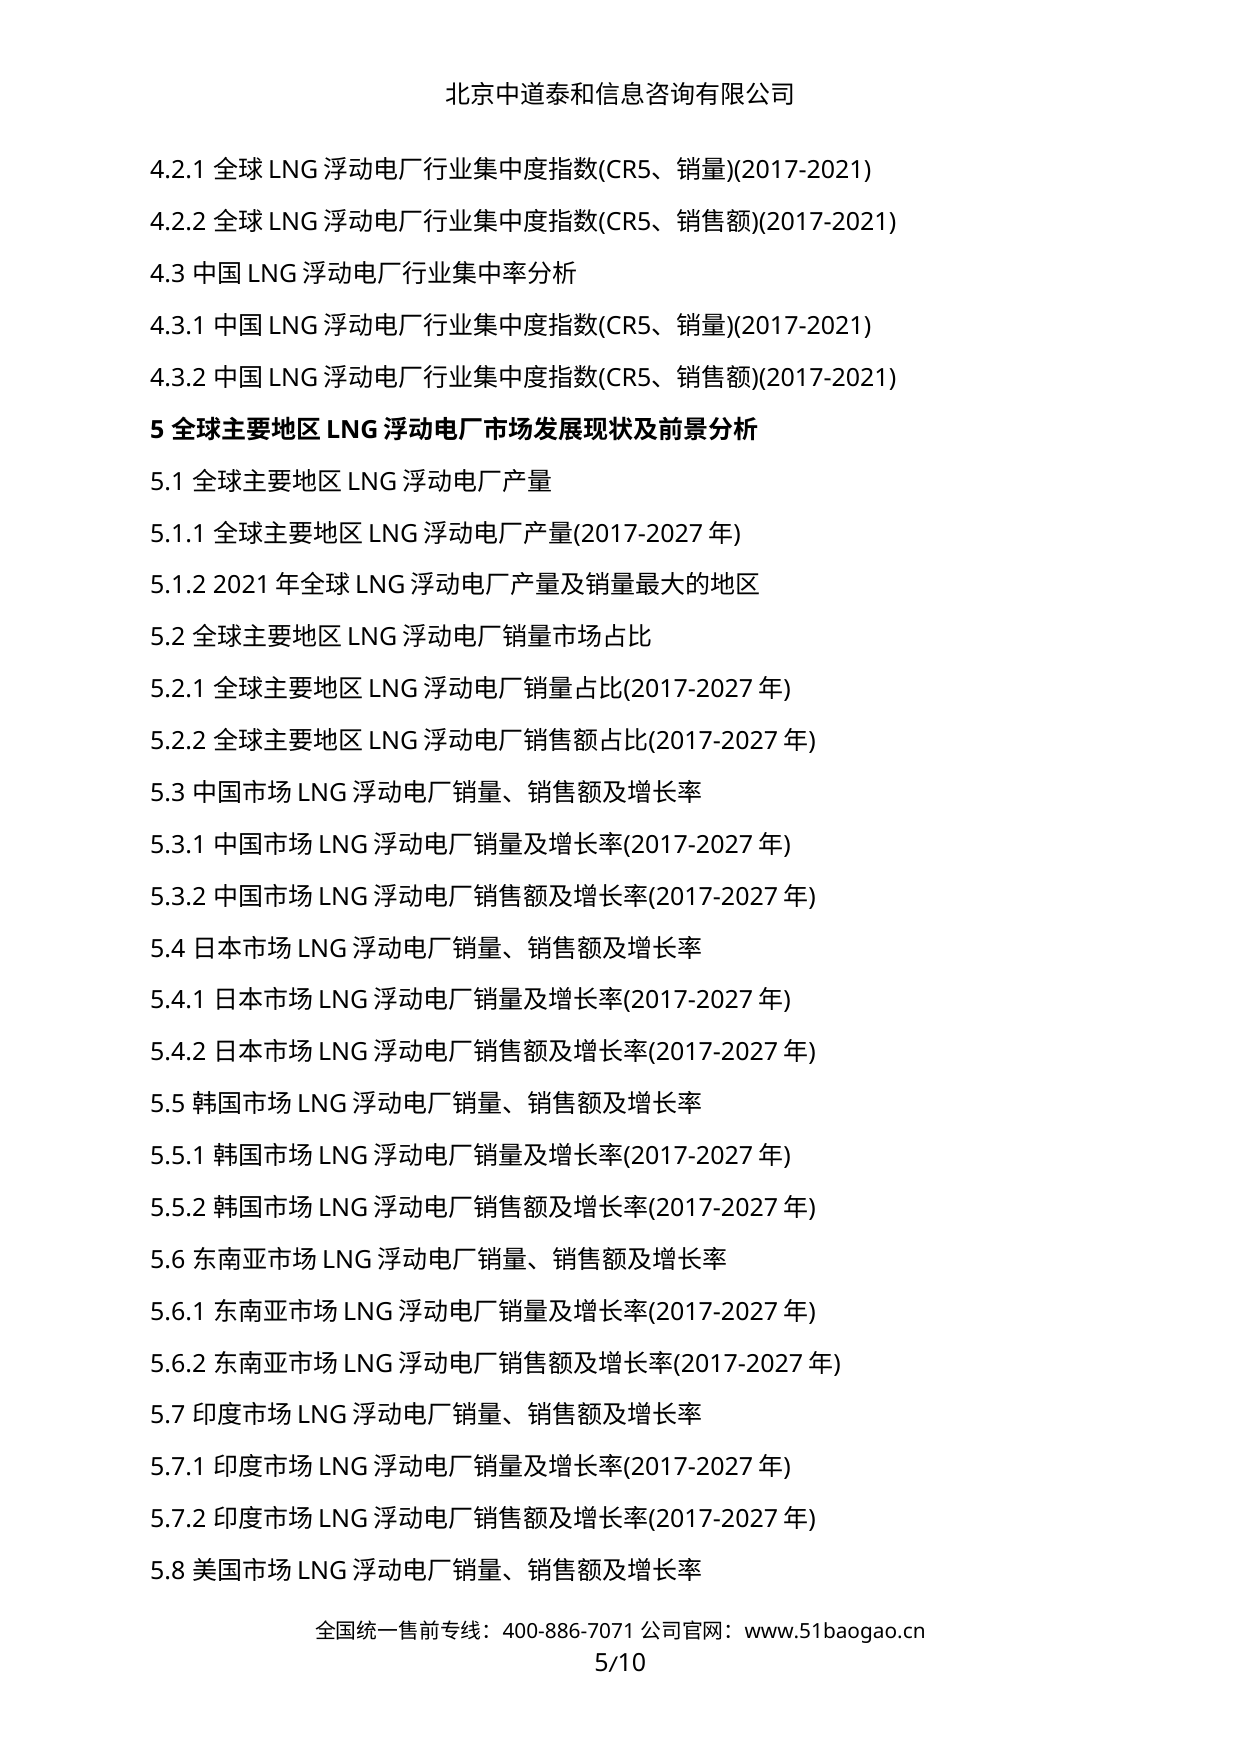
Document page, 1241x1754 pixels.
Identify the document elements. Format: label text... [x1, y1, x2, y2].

text 4.2.2 全球LNG浮动电厂行业集中度指数(CR5、销售额)(2017-2021) [150, 202, 1090, 238]
text 5.5 韩国市场LNG浮动电厂销量、销售额及增长率 [150, 1084, 1090, 1120]
text 5.1.1 全球主要地区LNG浮动电厂产量(2017-2027年) [150, 513, 1090, 549]
text 5.6.1 东南亚市场LNG浮动电厂销量及增长率(2017-2027年) [150, 1291, 1090, 1327]
text 5.7.1 印度市场LNG浮动电厂销量及增长率(2017-2027年) [150, 1447, 1090, 1483]
text 5.6 东南亚市场LNG浮动电厂销量、销售额及增长率 [150, 1239, 1090, 1276]
text 4.2.1 全球LNG浮动电厂行业集中度指数(CR5、销量)(2017-2021) [150, 150, 1090, 186]
text 5.2.1 全球主要地区LNG浮动电厂销量占比(2017-2027年) [150, 669, 1090, 705]
text 5.2 全球主要地区LNG浮动电厂销量市场占比 [150, 617, 1090, 653]
text 5.4.2 日本市场LNG浮动电厂销售额及增长率(2017-2027年) [150, 1032, 1090, 1068]
text 4.3.2 中国LNG浮动电厂行业集中度指数(CR5、销售额)(2017-2021) [150, 357, 1090, 394]
text 5.2.2 全球主要地区LNG浮动电厂销售额占比(2017-2027年) [150, 721, 1090, 757]
text 5.3 中国市场LNG浮动电厂销量、销售额及增长率 [150, 772, 1090, 809]
text 4.3 中国LNG浮动电厂行业集中率分析 [150, 254, 1090, 290]
text 5.1.2 2021年全球LNG浮动电厂产量及销量最大的地区 [150, 565, 1090, 601]
text 5.3.2 中国市场LNG浮动电厂销售额及增长率(2017-2027年) [150, 876, 1090, 912]
text 5.4.1 日本市场LNG浮动电厂销量及增长率(2017-2027年) [150, 980, 1090, 1016]
text 5.8 美国市场LNG浮动电厂销量、销售额及增长率 [150, 1551, 1090, 1587]
text 4.3.1 中国LNG浮动电厂行业集中度指数(CR5、销量)(2017-2021) [150, 306, 1090, 342]
text 5.7.2 印度市场LNG浮动电厂销售额及增长率(2017-2027年) [150, 1499, 1090, 1535]
text 5 全球主要地区LNG浮动电厂市场发展现状及前景分析 [150, 409, 1090, 446]
text 5.1 全球主要地区LNG浮动电厂产量 [150, 461, 1090, 497]
text 5.6.2 东南亚市场LNG浮动电厂销售额及增长率(2017-2027年) [150, 1343, 1090, 1379]
text 5.3.1 中国市场LNG浮动电厂销量及增长率(2017-2027年) [150, 824, 1090, 861]
text 5.7 印度市场LNG浮动电厂销量、销售额及增长率 [150, 1395, 1090, 1431]
text 5.4 日本市场LNG浮动电厂销量、销售额及增长率 [150, 928, 1090, 964]
text 5.5.2 韩国市场LNG浮动电厂销售额及增长率(2017-2027年) [150, 1187, 1090, 1224]
text 5.5.1 韩国市场LNG浮动电厂销量及增长率(2017-2027年) [150, 1136, 1090, 1172]
